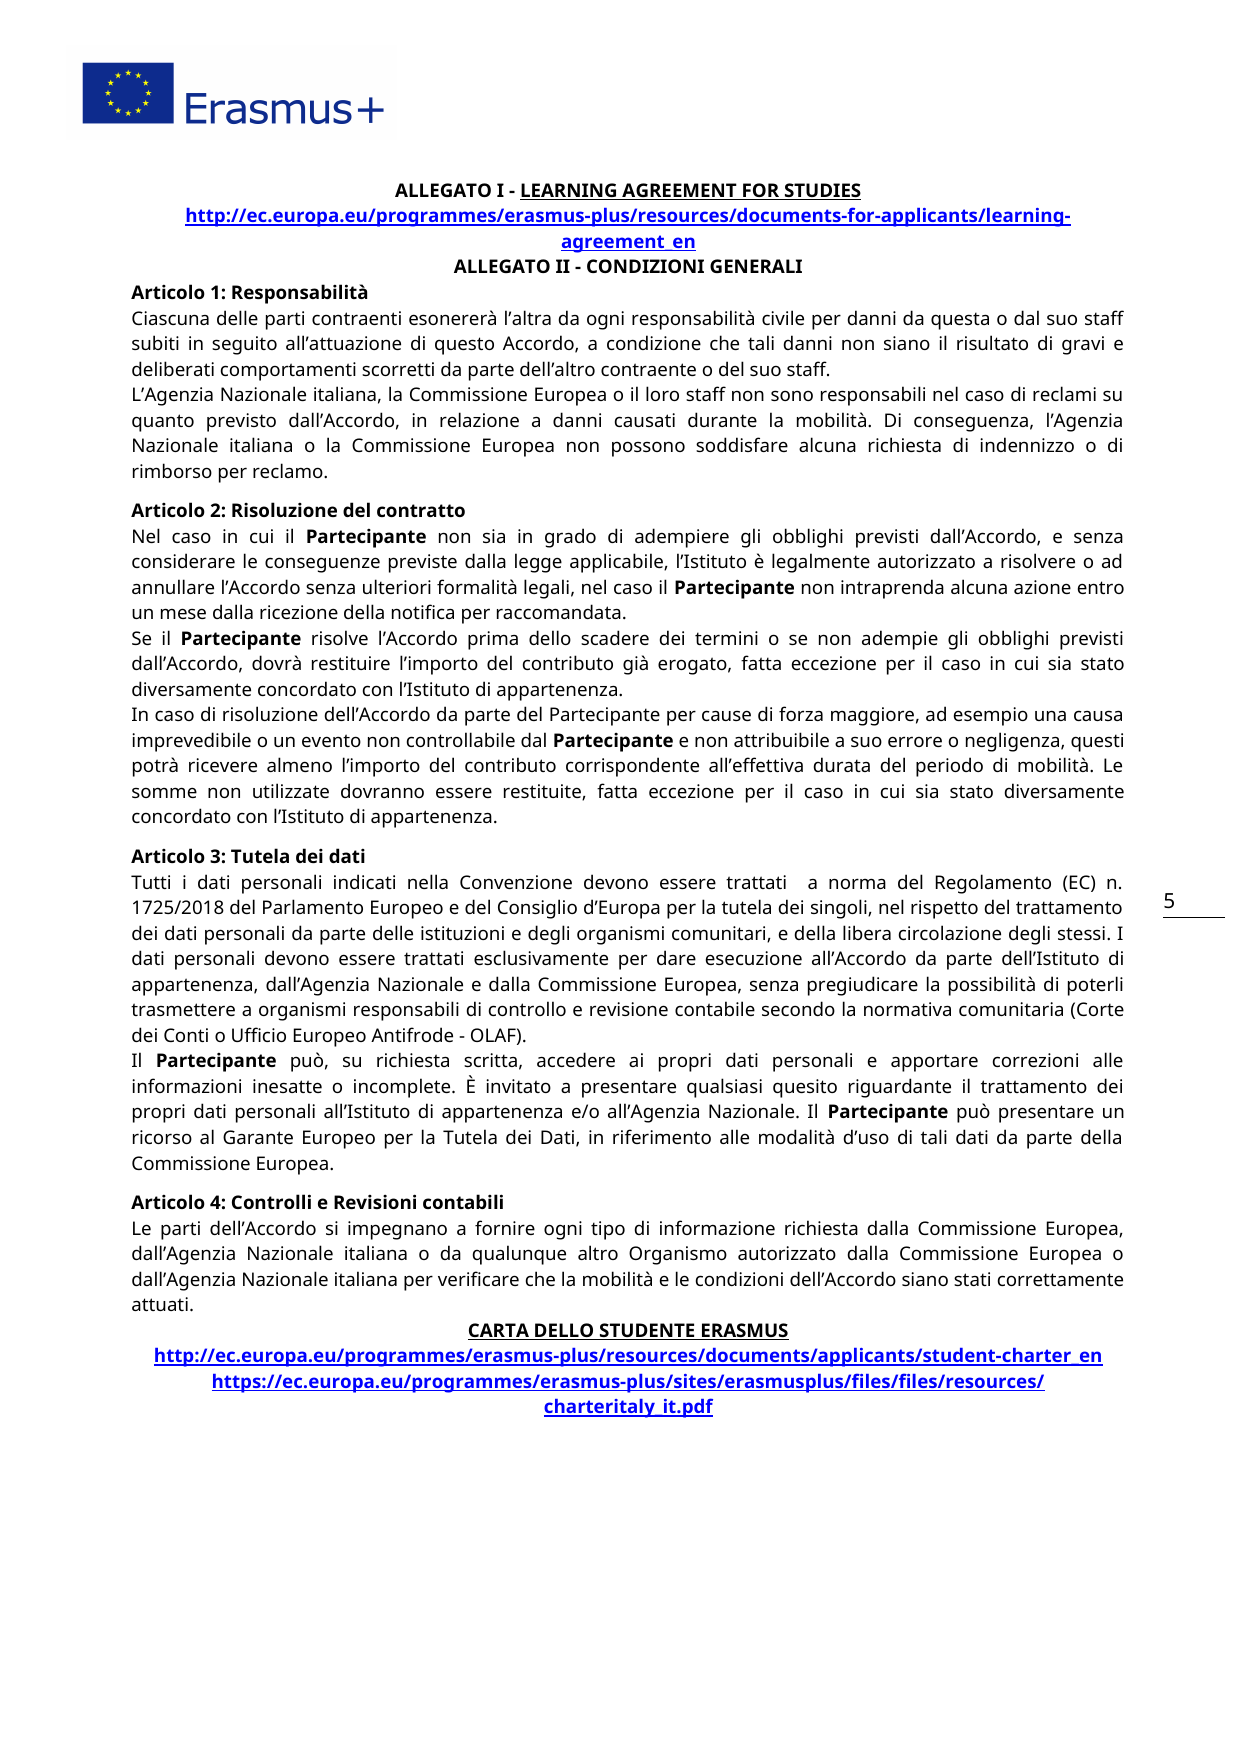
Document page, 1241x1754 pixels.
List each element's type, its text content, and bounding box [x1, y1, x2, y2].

text L’Agenzia Nazionale italiana, la Commissione Europea o il loro staff non sono responsabili nel caso di reclami su quanto previsto dall’Accordo, in relazione a danni causati durante la mobilità. Di conseguenza, l’Agenzia Nazionale italiana o la Commissione Europea non possono soddisfare alcuna richiesta di indennizzo o di rimborso per reclamo. [131, 381, 1125, 483]
text https://ec.europa.eu/programmes/erasmus-plus/sites/erasmusplus/files/files/resources/charteritaly_it.pdf [131, 1368, 1125, 1419]
text Nel caso in cui il Partecipante non sia in grado di adempiere gli obblighi previsti dall’Accordo, e senza considerare le conseguenze previste dalla legge applicabile, l’Istituto è legalmente autorizzato a risolvere o ad annullare l’Accordo senza ulteriori formalità legali, nel caso il Partecipante non intraprenda alcuna azione entro un mese dalla ricezione della notifica per raccomandata. [131, 523, 1125, 625]
picture [65, 45, 397, 139]
text CARTA DELLO STUDENTE ERASMUS [131, 1317, 1125, 1343]
text Articolo 4: Controlli e Revisioni contabili [131, 1189, 1125, 1215]
text ALLEGATO I - LEARNING AGREEMENT FOR STUDIES [131, 177, 1125, 203]
text Il Partecipante può, su richiesta scritta, accedere ai propri dati personali e apportare correzioni alle informazioni inesatte o incomplete. È invitato a presentare qualsiasi quesito riguardante il trattamento dei propri dati personali all’Istituto di appartenenza e/o all’Agenzia Nazionale. Il Partecipante può presentare un ricorso al Garante Europeo per la Tutela dei Dati, in riferimento alle modalità d’uso di tali dati da parte della Commissione Europea. [131, 1048, 1125, 1175]
text Articolo 2: Risoluzione del contratto [131, 498, 1125, 523]
text Se il Partecipante risolve l’Accordo prima dello scadere dei termini o se non adempie gli obblighi previsti dall’Accordo, dovrà restituire l’importo del contributo già erogato, fatta eccezione per il caso in cui sia stato diversamente concordato con l’Istituto di appartenenza. [131, 625, 1125, 702]
text Articolo 1: Responsabilità [131, 279, 1125, 305]
text Articolo 3: Tutela dei dati [131, 843, 1125, 869]
text Tutti i dati personali indicati nella Convenzione devono essere trattati a norma del Regolamento (EC) n. 1725/2018 del Parlamento Europeo e del Consiglio d’Europa per la tutela dei singoli, nel rispetto del trattamento dei dati personali da parte delle istituzioni e degli organismi comunitari, e della libera circolazione degli stessi. I dati personali devono essere trattati esclusivamente per dare esecuzione all’Accordo da parte dell’Istituto di appartenenza, dall’Agenzia Nazionale e dalla Commissione Europea, senza pregiudicare la possibilità di poterli trasmettere a organismi responsabili di controllo e revisione contabile secondo la normativa comunitaria (Corte dei Conti o Ufficio Europeo Antifrode - OLAF). [131, 869, 1125, 1048]
text Le parti dell’Accordo si impegnano a fornire ogni tipo di informazione richiesta dalla Commissione Europea, dall’Agenzia Nazionale italiana o da qualunque altro Organismo autorizzato dalla Commissione Europea o dall’Agenzia Nazionale italiana per verificare che la mobilità e le condizioni dell’Accordo siano stati correttamente attuati. [131, 1215, 1125, 1317]
text http://ec.europa.eu/programmes/erasmus-plus/resources/documents/applicants/student-charter_en [131, 1343, 1125, 1368]
text In caso di risoluzione dell’Accordo da parte del Partecipante per cause di forza maggiore, ad esempio una causa imprevedibile o un evento non controllabile dal Partecipante e non attribuibile a suo errore o negligenza, questi potrà ricevere almeno l’importo del contributo corrispondente all’effettiva durata del periodo di mobilità. Le somme non utilizzate dovranno essere restituite, fatta eccezione per il caso in cui sia stato diversamente concordato con l’Istituto di appartenenza. [131, 702, 1125, 829]
text ALLEGATO II - CONDIZIONI GENERALI [131, 254, 1125, 279]
text http://ec.europa.eu/programmes/erasmus-plus/resources/documents-for-applicants/learning-agreement_en [131, 203, 1125, 254]
text Ciascuna delle parti contraenti esonererà l’altra da ogni responsabilità civile per danni da questa o dal suo staff subiti in seguito all’attuazione di questo Accordo, a condizione che tali danni non siano il risultato di gravi e deliberati comportamenti scorretti da parte dell’altro contraente o del suo staff. [131, 305, 1125, 381]
